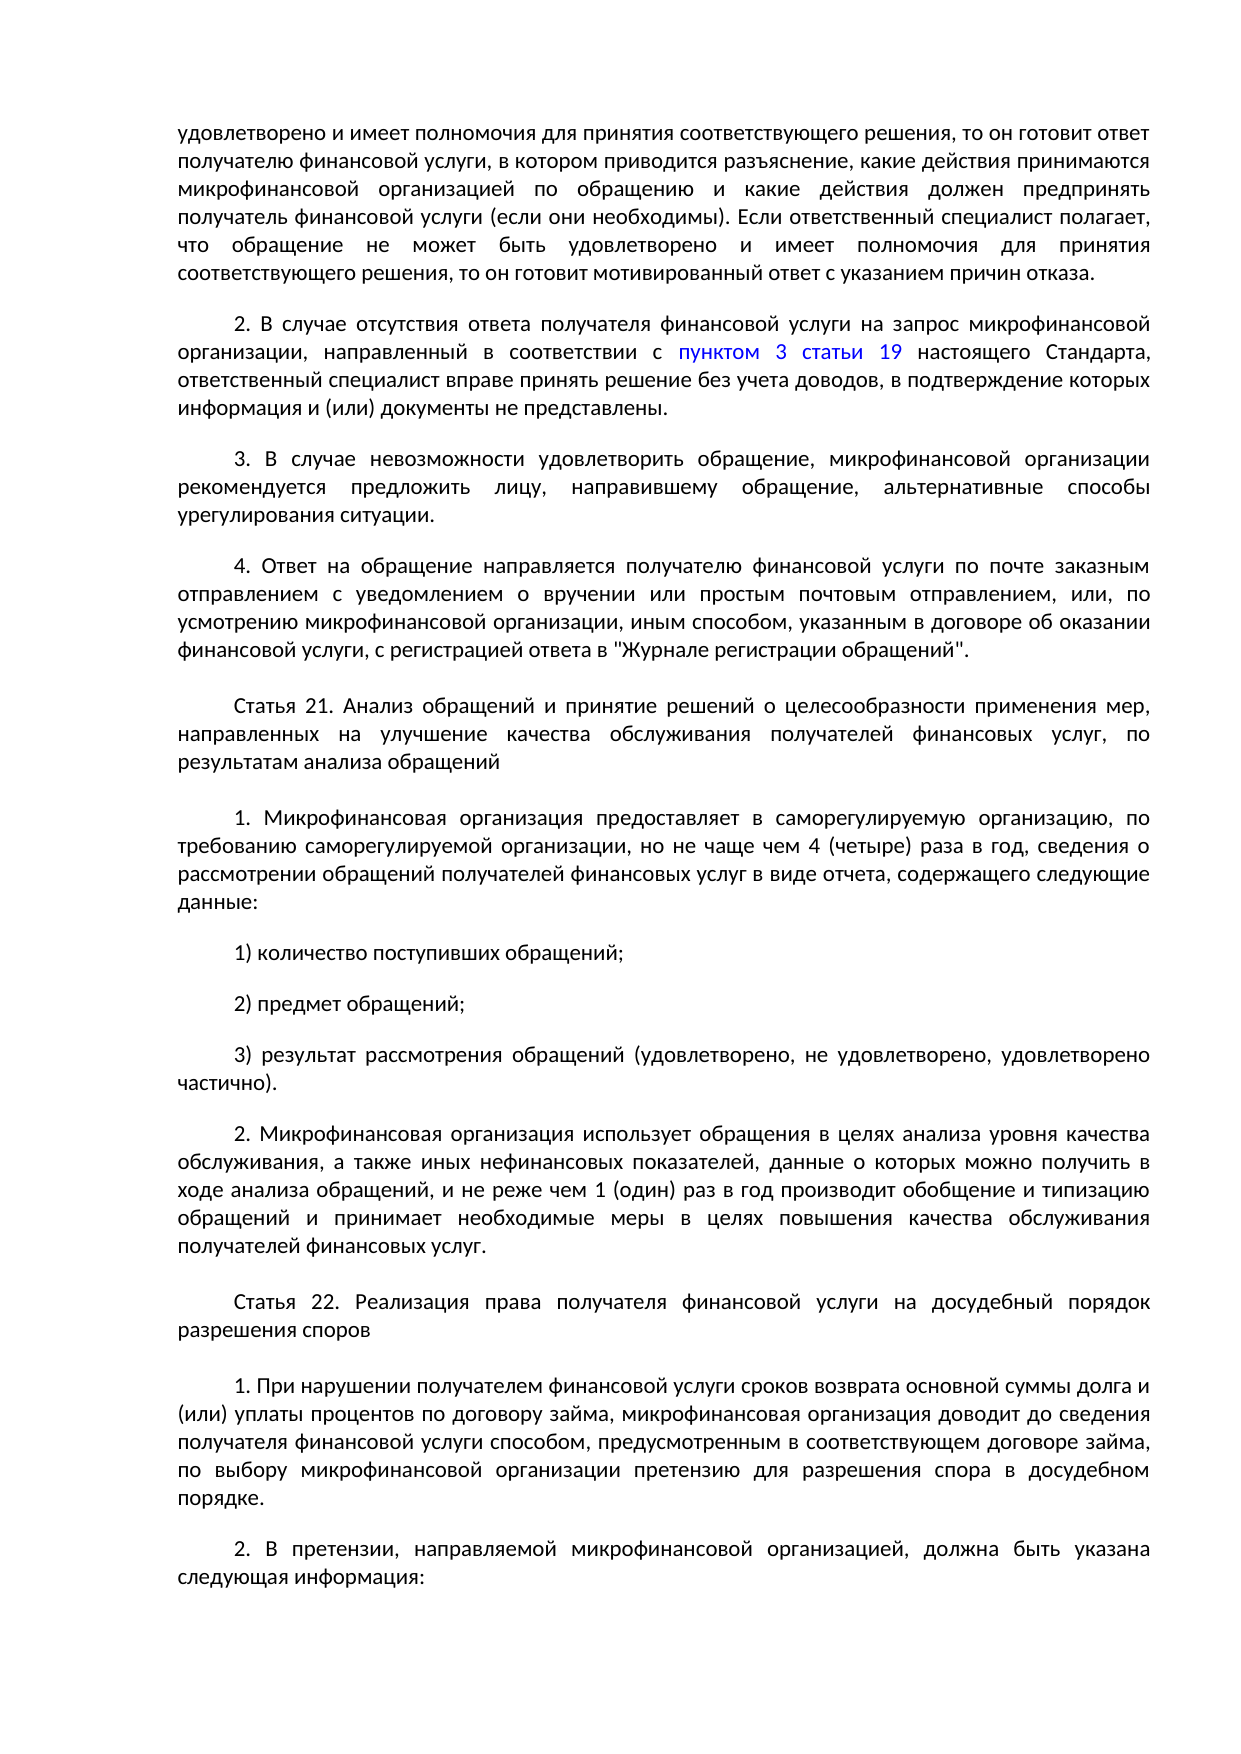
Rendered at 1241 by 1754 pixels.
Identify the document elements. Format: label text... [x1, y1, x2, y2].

text Статья 21. Анализ обращений и принятие решений о целесообразности применения мер, направленных на улучшение качества обслуживания получателей финансовых услуг, по результатам анализа обращений [177, 691, 1152, 775]
text 1. Микрофинансовая организация предоставляет в саморегулируемую организацию, по требованию саморегулируемой организации, но не чаще чем 4 (четыре) раза в год, сведения о рассмотрении обращений получателей финансовых услуг в виде отчета, содержащего следующие данные: [177, 803, 1152, 915]
text 2. В случае отсутствия ответа получателя финансовой услуги на запрос микрофинансовой организации, направленный в соответствии с пунктом 3 статьи 19 настоящего Стандарта, ответственный специалист вправе принять решение без учета доводов, в подтверждение которых информация и (или) документы не представлены. [177, 309, 1152, 421]
text 2) предмет обращений; [177, 989, 1152, 1017]
text 2. В претензии, направляемой микрофинансовой организацией, должна быть указана следующая информация: [177, 1534, 1152, 1590]
text 1. При нарушении получателем финансовой услуги сроков возврата основной суммы долга и (или) уплаты процентов по договору займа, микрофинансовая организация доводит до сведения получателя финансовой услуги способом, предусмотренным в соответствующем договоре займа, по выбору микрофинансовой организации претензию для разрешения спора в досудебном порядке. [177, 1371, 1152, 1511]
text 1) количество поступивших обращений; [177, 938, 1152, 966]
text 3) результат рассмотрения обращений (удовлетворено, не удовлетворено, удовлетворено частично). [177, 1040, 1152, 1096]
text 3. В случае невозможности удовлетворить обращение, микрофинансовой организации рекомендуется предложить лицу, направившему обращение, альтернативные способы урегулирования ситуации. [177, 444, 1152, 528]
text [177, 118, 1152, 286]
text Статья 22. Реализация права получателя финансовой услуги на досудебный порядок разрешения споров [177, 1287, 1152, 1343]
text 2. Микрофинансовая организация использует обращения в целях анализа уровня качества обслуживания, а также иных нефинансовых показателей, данные о которых можно получить в ходе анализа обращений, и не реже чем 1 (один) раз в год производит обобщение и типизацию обращений и принимает необходимые меры в целях повышения качества обслуживания получателей финансовых услуг. [177, 1119, 1152, 1259]
text 4. Ответ на обращение направляется получателю финансовой услуги по почте заказным отправлением с уведомлением о вручении или простым почтовым отправлением, или, по усмотрению микрофинансовой организации, иным способом, указанным в договоре об оказании финансовой услуги, с регистрацией ответа в "Журнале регистрации обращений". [177, 551, 1152, 663]
